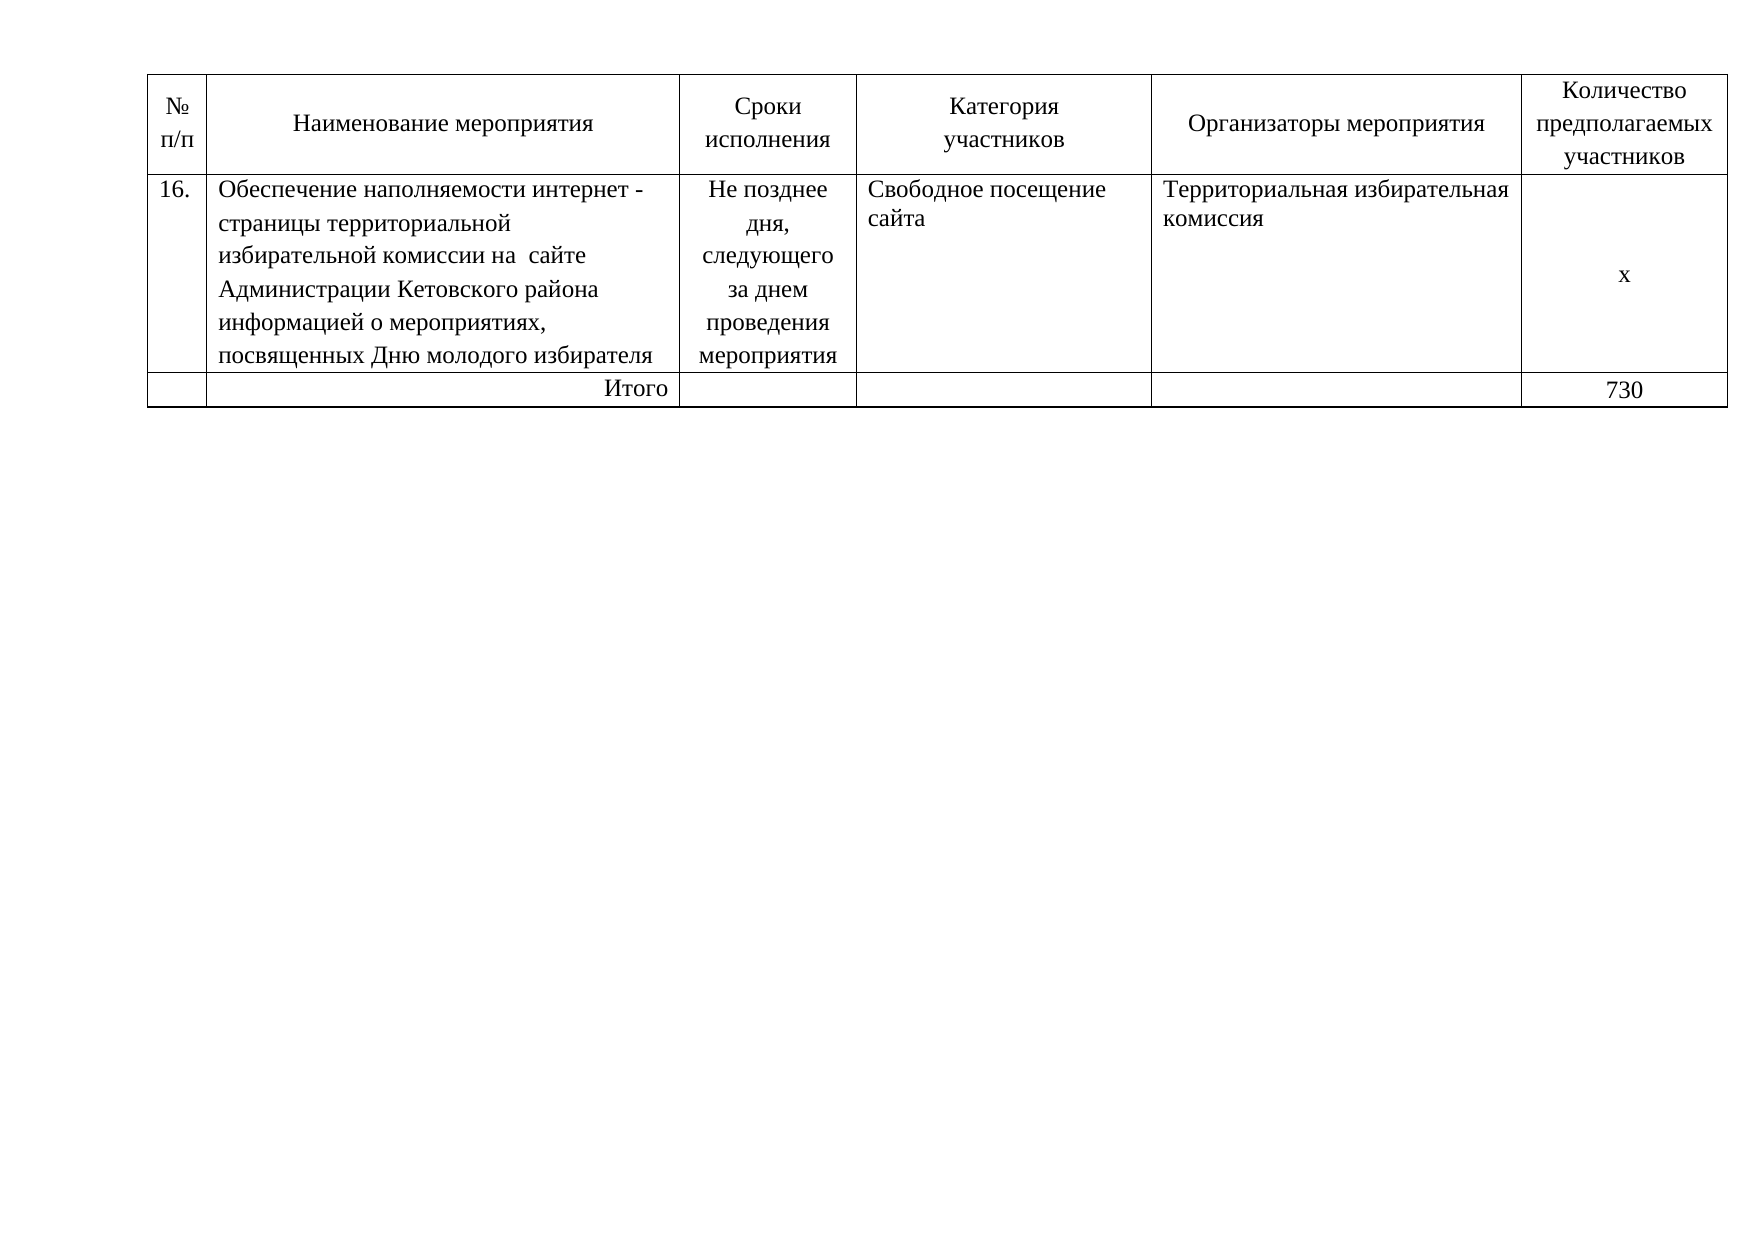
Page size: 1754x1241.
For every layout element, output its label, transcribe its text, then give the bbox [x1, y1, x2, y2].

table_cell [148, 175, 206, 372]
table_header Наименование мероприятия [207, 75, 679, 173]
table_cell Свободное посещение сайта [857, 175, 1151, 372]
table_header Категория участников [857, 75, 1151, 173]
table_cell x [1522, 175, 1727, 372]
table_cell [148, 373, 206, 406]
table_cell Не позднее дня, следующего за днем проведения мероприятия [680, 175, 856, 372]
table_cell Итого [207, 373, 679, 406]
table_cell 730 [1522, 373, 1727, 406]
table_header Количество предполагаемых участников [1522, 75, 1727, 173]
table_header № п/п [148, 75, 206, 173]
table_cell [1152, 373, 1521, 406]
table_cell Обеспечение наполняемости интернет - страницы территориальной избирательной комиссии на сайте Администрации Кетовского района информацией о мероприятиях, посвященных Дню молодого избирателя [207, 175, 679, 372]
table_cell [680, 373, 856, 406]
table_header Сроки исполнения [680, 75, 856, 173]
table_cell [857, 373, 1151, 406]
table_cell Территориальная избирательная комиссия [1152, 175, 1521, 372]
table_header Организаторы мероприятия [1152, 75, 1521, 173]
